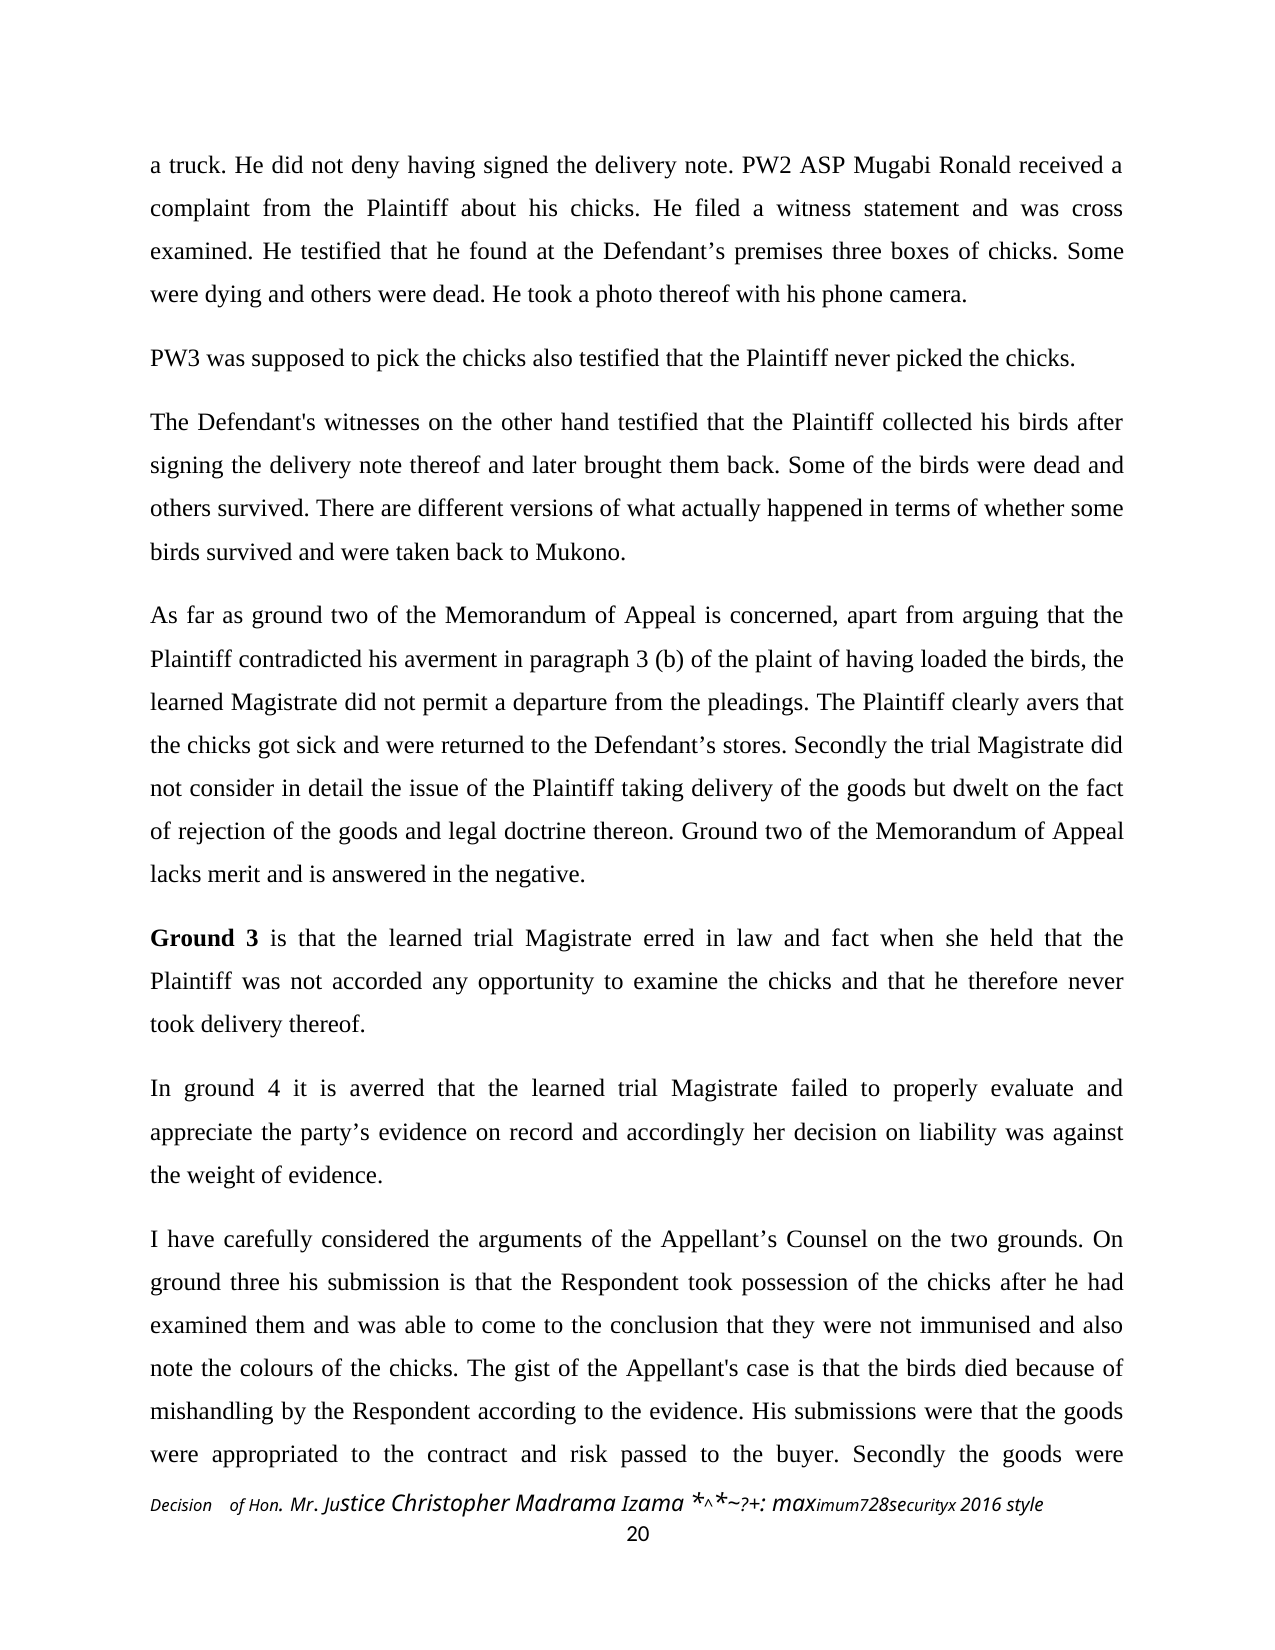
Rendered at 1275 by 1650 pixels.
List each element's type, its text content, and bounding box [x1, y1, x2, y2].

text As far as ground two of the Memorandum of Appeal is concerned, apart from arguing that the Plaintiff contradicted his averment in paragraph 3 (b) of the plaint of having loaded the birds, the learned Magistrate did not permit a departure from the pleadings. The Plaintiff clearly avers that the chicks got sick and were returned to the Defendant’s stores. Secondly the trial Magistrate did not consider in detail the issue of the Plaintiff taking delivery of the goods but dwelt on the fact of rejection of the goods and legal doctrine thereon. Ground two of the Memorandum of Appeal lacks merit and is answered in the negative. [150, 601, 1125, 888]
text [150, 150, 1125, 308]
text Ground 3 is that the learned trial Magistrate erred in law and fact when she held that the Plaintiff was not accorded any opportunity to examine the chicks and that he therefore never took delivery thereof. [150, 923, 1125, 1038]
text In ground 4 it is averred that the learned trial Magistrate failed to properly evaluate and appreciate the party’s evidence on record and accordingly her decision on liability was against the weight of evidence. [150, 1073, 1125, 1188]
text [150, 1224, 1125, 1468]
text The Defendant's witnesses on the other hand testified that the Plaintiff collected his birds after signing the delivery note thereof and later brought them back. Some of the birds were dead and others survived. There are different versions of what actually happened in terms of whether some birds survived and were taken back to Mukono. [150, 407, 1125, 565]
text PW3 was supposed to pick the chicks also testified that the Plaintiff never picked the chicks. [150, 343, 1125, 372]
